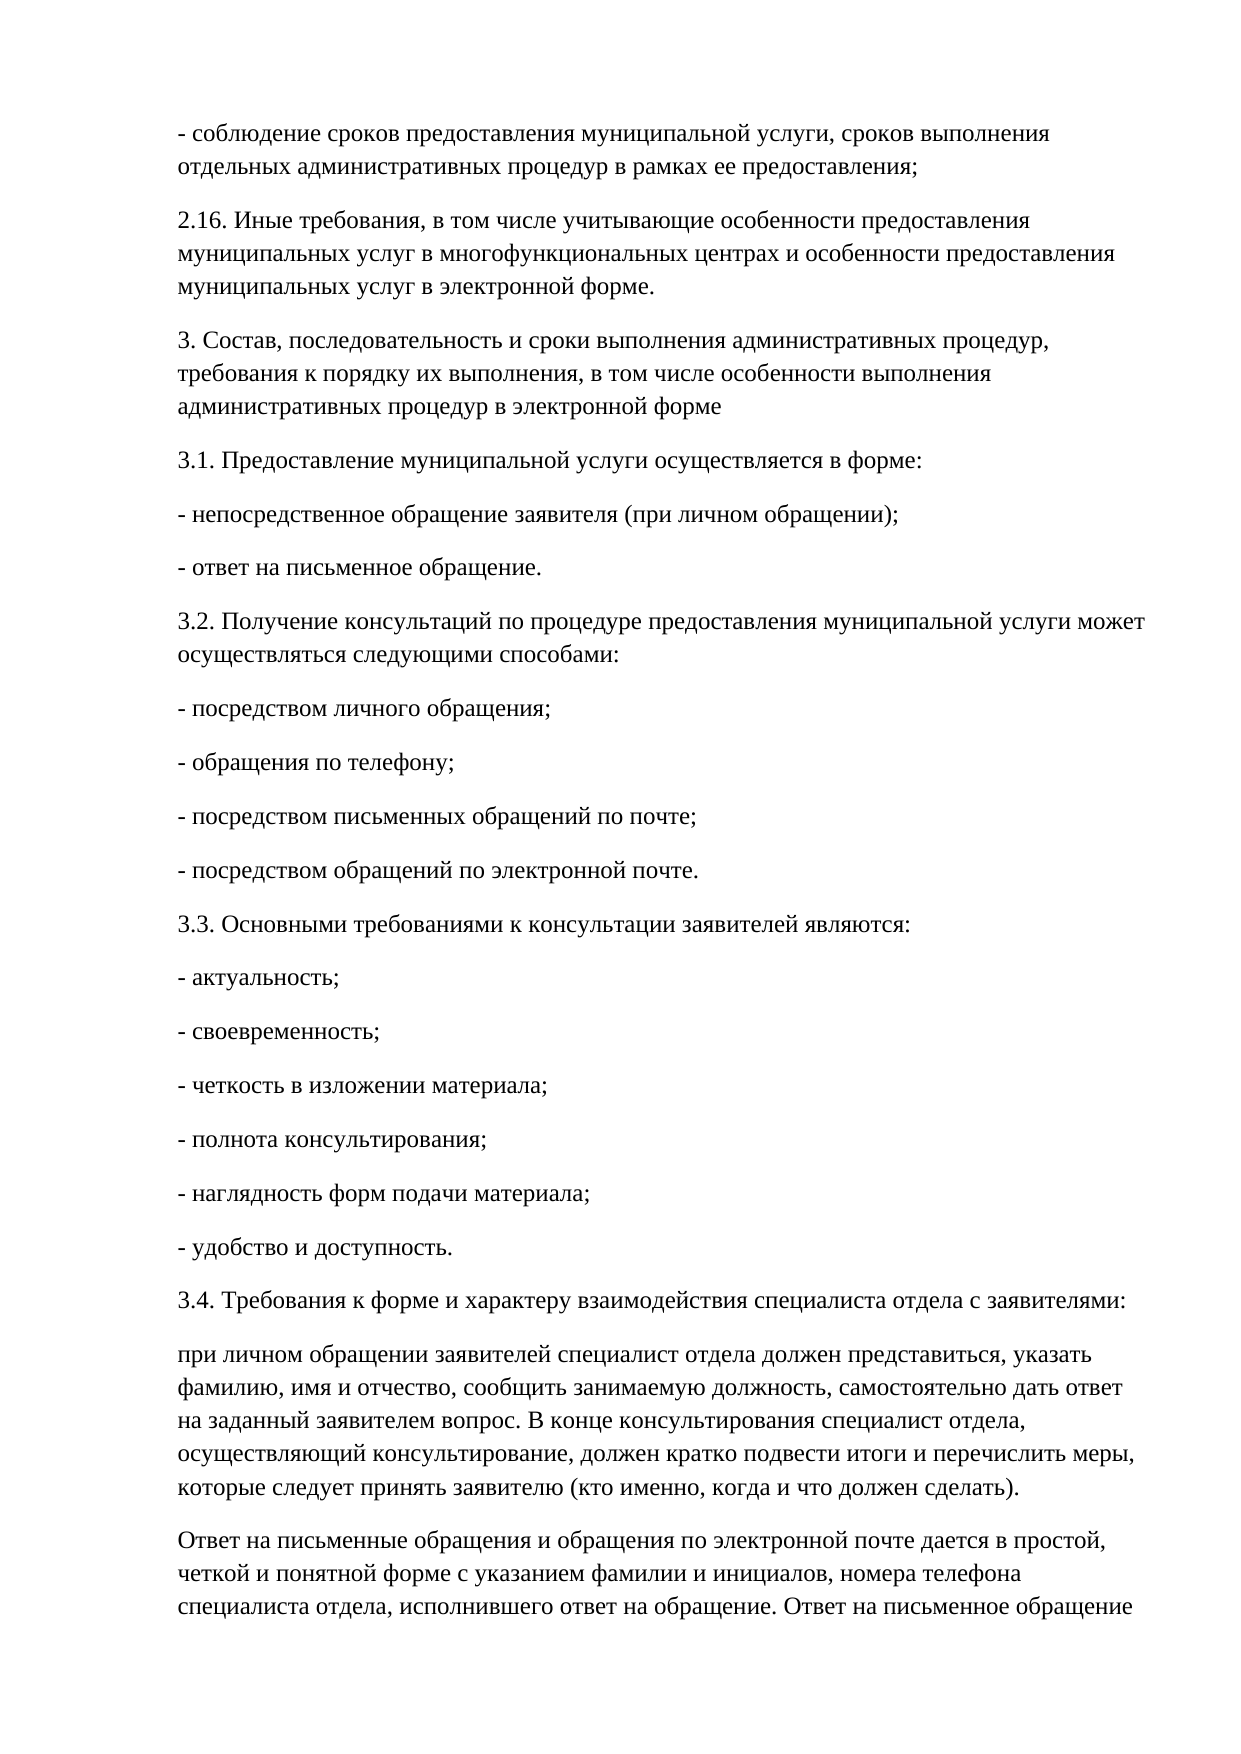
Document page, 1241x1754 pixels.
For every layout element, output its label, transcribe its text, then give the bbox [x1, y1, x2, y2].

text 2.16. Иные требования, в том числе учитывающие особенности предоставления муниципальных услуг в многофункциональных центрах и особенности предоставления муниципальных услуг в электронной форме. [177, 205, 1152, 300]
text - посредством личного обращения; [177, 693, 1152, 722]
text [177, 1525, 1152, 1620]
text - непосредственное обращение заявителя (при личном обращении); [177, 499, 1152, 527]
text 3.2. Получение консультаций по процедуре предоставления муниципальной услуги может осуществляться следующими способами: [177, 606, 1152, 668]
text при личном обращении заявителей специалист отдела должен представиться, указать фамилию, имя и отчество, сообщить занимаемую должность, самостоятельно дать ответ на заданный заявителем вопрос. В конце консультирования специалист отдела, осуществляющий консультирование, должен кратко подвести итоги и перечислить меры, которые следует принять заявителю (кто именно, когда и что должен сделать). [177, 1339, 1152, 1500]
text - полнота консультирования; [177, 1124, 1152, 1153]
text - посредством письменных обращений по почте; [177, 801, 1152, 830]
text - ответ на письменное обращение. [177, 552, 1152, 581]
text 3.4. Требования к форме и характеру взаимодействия специалиста отдела с заявителями: [177, 1286, 1152, 1314]
text - обращения по телефону; [177, 747, 1152, 776]
text - соблюдение сроков предоставления муниципальной услуги, сроков выполнения отдельных административных процедур в рамках ее предоставления; [177, 118, 1152, 180]
text 3.3. Основными требованиями к консультации заявителей являются: [177, 909, 1152, 937]
text 3.1. Предоставление муниципальной услуги осуществляется в форме: [177, 445, 1152, 473]
text - своевременность; [177, 1016, 1152, 1045]
text 3. Состав, последовательность и сроки выполнения административных процедур, требования к порядку их выполнения, в том числе особенности выполнения административных процедур в электронной форме [177, 325, 1152, 420]
text - удобство и доступность. [177, 1232, 1152, 1261]
text - наглядность форм подачи материала; [177, 1178, 1152, 1207]
text - четкость в изложении материала; [177, 1070, 1152, 1099]
text - актуальность; [177, 962, 1152, 991]
text - посредством обращений по электронной почте. [177, 855, 1152, 883]
